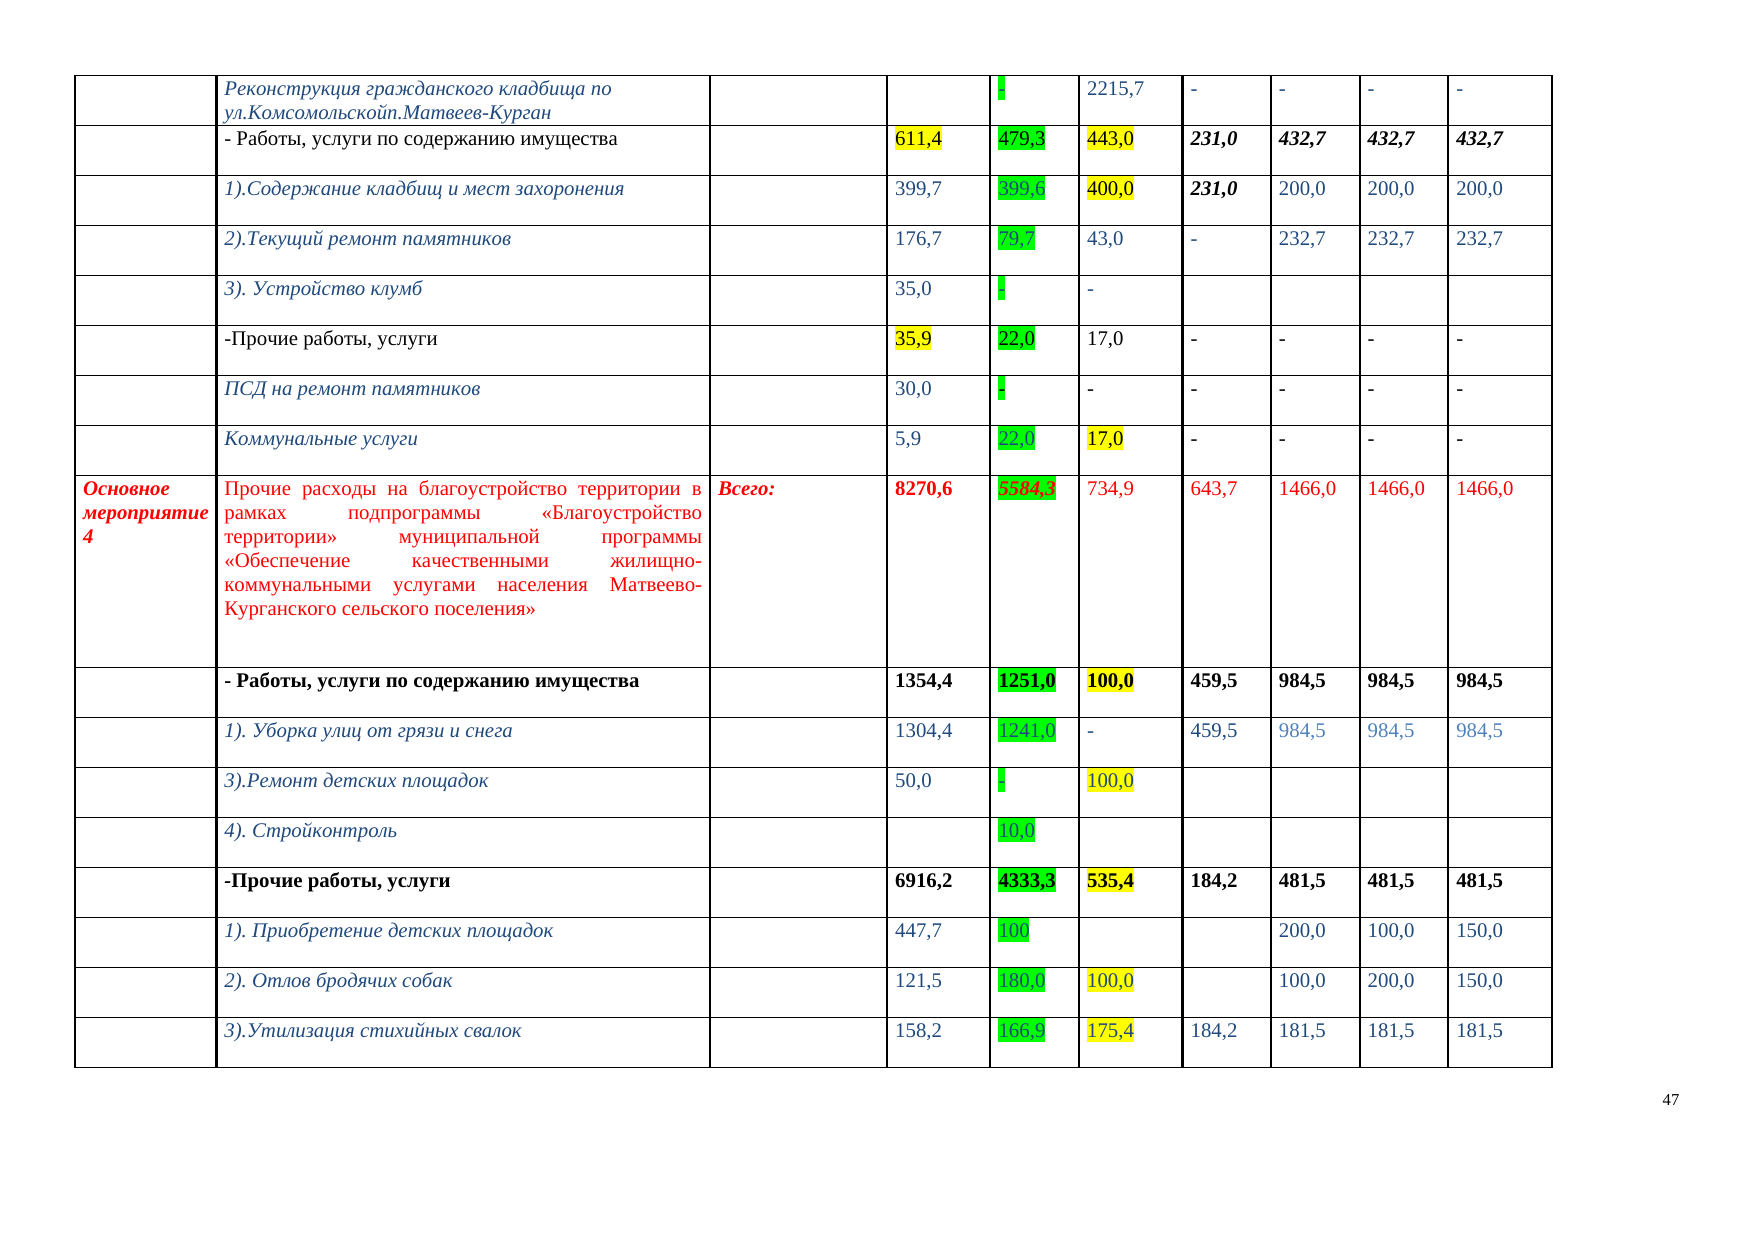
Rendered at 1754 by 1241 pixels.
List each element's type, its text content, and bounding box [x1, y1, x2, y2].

table_cell - [1272, 426, 1359, 475]
table_cell 984,5 [1449, 668, 1551, 717]
table_cell [1080, 818, 1181, 867]
table_cell 443,0 [1080, 126, 1181, 175]
table_cell [711, 326, 886, 375]
table_cell 10,0 [991, 818, 1078, 867]
table_cell - [1449, 426, 1551, 475]
table_cell 180,0 [991, 968, 1078, 1017]
table_cell [888, 76, 989, 125]
table_cell 459,5 [1184, 668, 1270, 717]
table_cell 611,4 [888, 126, 989, 175]
table_cell 8270,6 [888, 476, 989, 667]
table_cell 231,0 [1184, 176, 1270, 225]
table_cell Коммунальные услуги [218, 426, 709, 475]
table_cell [711, 768, 886, 817]
table_cell [1361, 768, 1447, 817]
table_cell 984,5 [1449, 718, 1551, 767]
table_cell [76, 968, 215, 1017]
table_cell 1466,0 [1272, 476, 1359, 667]
table_cell 158,2 [888, 1018, 989, 1067]
table_cell 176,7 [888, 226, 989, 275]
table_cell 2). Отлов бродячих собак [218, 968, 709, 1017]
table_cell [1184, 818, 1270, 867]
table_cell - [1272, 326, 1359, 375]
table_cell 1466,0 [1449, 476, 1551, 667]
table_cell 432,7 [1272, 126, 1359, 175]
table_cell 100 [991, 918, 1078, 967]
table_cell [76, 326, 215, 375]
table_cell 432,7 [1361, 126, 1447, 175]
table_cell 5584,3 [991, 476, 1078, 667]
table_cell [1361, 818, 1447, 867]
table_cell [1184, 918, 1270, 967]
table_cell 734,9 [1080, 476, 1181, 667]
table_cell 50,0 [888, 768, 989, 817]
table_cell 184,2 [1184, 1018, 1270, 1067]
table_cell 1354,4 [888, 668, 989, 717]
table_cell [1184, 968, 1270, 1017]
table_cell 1). Приобретение детских площадок [218, 918, 709, 967]
table_cell - [1080, 276, 1181, 325]
table_cell [1184, 768, 1270, 817]
table_cell 399,7 [888, 176, 989, 225]
table_cell 984,5 [1361, 668, 1447, 717]
table_cell [1272, 276, 1359, 325]
table_cell - [1184, 76, 1270, 125]
table_cell - [1361, 76, 1447, 125]
table_cell [76, 276, 215, 325]
table_cell 481,5 [1449, 868, 1551, 917]
table_cell 232,7 [1449, 226, 1551, 275]
table_cell - [991, 768, 1078, 817]
table_cell - [1449, 376, 1551, 425]
table_cell - [1184, 226, 1270, 275]
table_cell [76, 126, 215, 175]
table_cell 5,9 [888, 426, 989, 475]
table_cell - [1361, 376, 1447, 425]
table_cell 35,9 [888, 326, 989, 375]
table_cell 17,0 [1080, 326, 1181, 375]
table_cell 4333,3 [991, 868, 1078, 917]
table_cell 481,5 [1361, 868, 1447, 917]
table_cell 43,0 [1080, 226, 1181, 275]
table_cell [711, 918, 886, 967]
table_cell [1080, 918, 1181, 967]
table_cell [1184, 276, 1270, 325]
table_cell - [1184, 326, 1270, 375]
table_cell [76, 918, 215, 967]
table_cell 2).Текущий ремонт памятников [218, 226, 709, 275]
table_cell [76, 1018, 215, 1067]
table_cell - [991, 376, 1078, 425]
table_cell - Работы, услуги по содержанию имущества [218, 668, 709, 717]
table_cell [711, 1018, 886, 1067]
table_cell [888, 818, 989, 867]
table_cell 643,7 [1184, 476, 1270, 667]
table_cell 479,3 [991, 126, 1078, 175]
table_cell [76, 376, 215, 425]
table_cell [1272, 818, 1359, 867]
table_cell 22,0 [991, 426, 1078, 475]
table_cell 232,7 [1361, 226, 1447, 275]
table_cell [76, 718, 215, 767]
table_cell 232,7 [1272, 226, 1359, 275]
table_cell 3). Устройство клумб [218, 276, 709, 325]
table_cell 181,5 [1272, 1018, 1359, 1067]
table_cell 30,0 [888, 376, 989, 425]
table_cell 200,0 [1272, 918, 1359, 967]
table_cell - [1449, 326, 1551, 375]
table_cell 150,0 [1449, 918, 1551, 967]
table_cell - [1361, 426, 1447, 475]
table_cell 1241,0 [991, 718, 1078, 767]
table_cell 184,2 [1184, 868, 1270, 917]
table_cell - [991, 276, 1078, 325]
table_cell 399,6 [991, 176, 1078, 225]
table_cell [1272, 768, 1359, 817]
table_cell 121,5 [888, 968, 989, 1017]
table_cell [76, 818, 215, 867]
table_cell [76, 76, 215, 125]
table_cell 1).Содержание кладбищ и мест захоронения [218, 176, 709, 225]
table_cell [711, 276, 886, 325]
table_cell 150,0 [1449, 968, 1551, 1017]
table_cell 447,7 [888, 918, 989, 967]
table_cell [711, 176, 886, 225]
table_cell - [1184, 426, 1270, 475]
table_cell 1304,4 [888, 718, 989, 767]
table_cell - [1272, 376, 1359, 425]
table_cell 22,0 [991, 326, 1078, 375]
table_cell [76, 868, 215, 917]
table_cell 1). Уборка улиц от грязи и снега [218, 718, 709, 767]
table_cell - [1080, 718, 1181, 767]
table_cell 200,0 [1361, 968, 1447, 1017]
table_cell 100,0 [1272, 968, 1359, 1017]
table_cell - [1449, 76, 1551, 125]
table_cell [76, 768, 215, 817]
table_cell 984,5 [1272, 718, 1359, 767]
table_cell - [1080, 376, 1181, 425]
table_cell 181,5 [1449, 1018, 1551, 1067]
table_cell 231,0 [1184, 126, 1270, 175]
table_cell [711, 868, 886, 917]
table_cell 200,0 [1449, 176, 1551, 225]
table_cell [711, 426, 886, 475]
table_cell 100,0 [1080, 768, 1181, 817]
table_cell [1449, 818, 1551, 867]
table_cell 200,0 [1361, 176, 1447, 225]
table_cell - [1272, 76, 1359, 125]
table_cell 6916,2 [888, 868, 989, 917]
table_cell Прочие расходы на благоустройство территории в рамках подпрограммы «Благоустройство территории» муниципальной программы «Обеспечение качественными жилищно-коммунальными услугами населения Матвеево-Курганского сельского поселения» [218, 476, 709, 667]
table_cell -Прочие работы, услуги [218, 326, 709, 375]
table_cell ПСД на ремонт памятников [218, 376, 709, 425]
table_cell 181,5 [1361, 1018, 1447, 1067]
table_cell - [1184, 376, 1270, 425]
table_cell [711, 76, 886, 125]
table_cell 3).Ремонт детских площадок [218, 768, 709, 817]
table_cell 200,0 [1272, 176, 1359, 225]
table_cell 166,9 [991, 1018, 1078, 1067]
table_cell 984,5 [1272, 668, 1359, 717]
table_cell 17,0 [1080, 426, 1181, 475]
table_cell 175,4 [1080, 1018, 1181, 1067]
table_cell 3).Утилизация стихийных свалок [218, 1018, 709, 1067]
table_cell 100,0 [1080, 968, 1181, 1017]
table_cell [1449, 276, 1551, 325]
table_cell [76, 668, 215, 717]
table_cell Реконструкция гражданского кладбища по ул.Комсомольскойп.Матвеев-Курган [218, 76, 709, 125]
table_cell [711, 226, 886, 275]
table_cell 4). Стройконтроль [218, 818, 709, 867]
table_cell [711, 376, 886, 425]
table_cell [76, 426, 215, 475]
table_cell [76, 226, 215, 275]
table_cell [76, 176, 215, 225]
table_cell 100,0 [1080, 668, 1181, 717]
table_cell [711, 818, 886, 867]
table_cell -Прочие работы, услуги [218, 868, 709, 917]
table_cell [1361, 276, 1447, 325]
table_cell - [1361, 326, 1447, 375]
table_cell 459,5 [1184, 718, 1270, 767]
table_cell Основное мероприятие 4 [76, 476, 215, 667]
table_cell [711, 668, 886, 717]
table_cell 35,0 [888, 276, 989, 325]
table_cell [711, 126, 886, 175]
table_cell [711, 968, 886, 1017]
table_cell 100,0 [1361, 918, 1447, 967]
table_cell [1449, 768, 1551, 817]
table_cell 535,4 [1080, 868, 1181, 917]
table_cell - Работы, услуги по содержанию имущества [218, 126, 709, 175]
table_cell 984,5 [1361, 718, 1447, 767]
table_cell [711, 718, 886, 767]
table_cell 400,0 [1080, 176, 1181, 225]
table_cell 1466,0 [1361, 476, 1447, 667]
table_cell 79,7 [991, 226, 1078, 275]
table_cell 432,7 [1449, 126, 1551, 175]
table_cell 481,5 [1272, 868, 1359, 917]
table_cell 1251,0 [991, 668, 1078, 717]
table_cell - [991, 76, 1078, 125]
table_cell 2215,7 [1080, 76, 1181, 125]
table_cell Всего: [711, 476, 886, 667]
